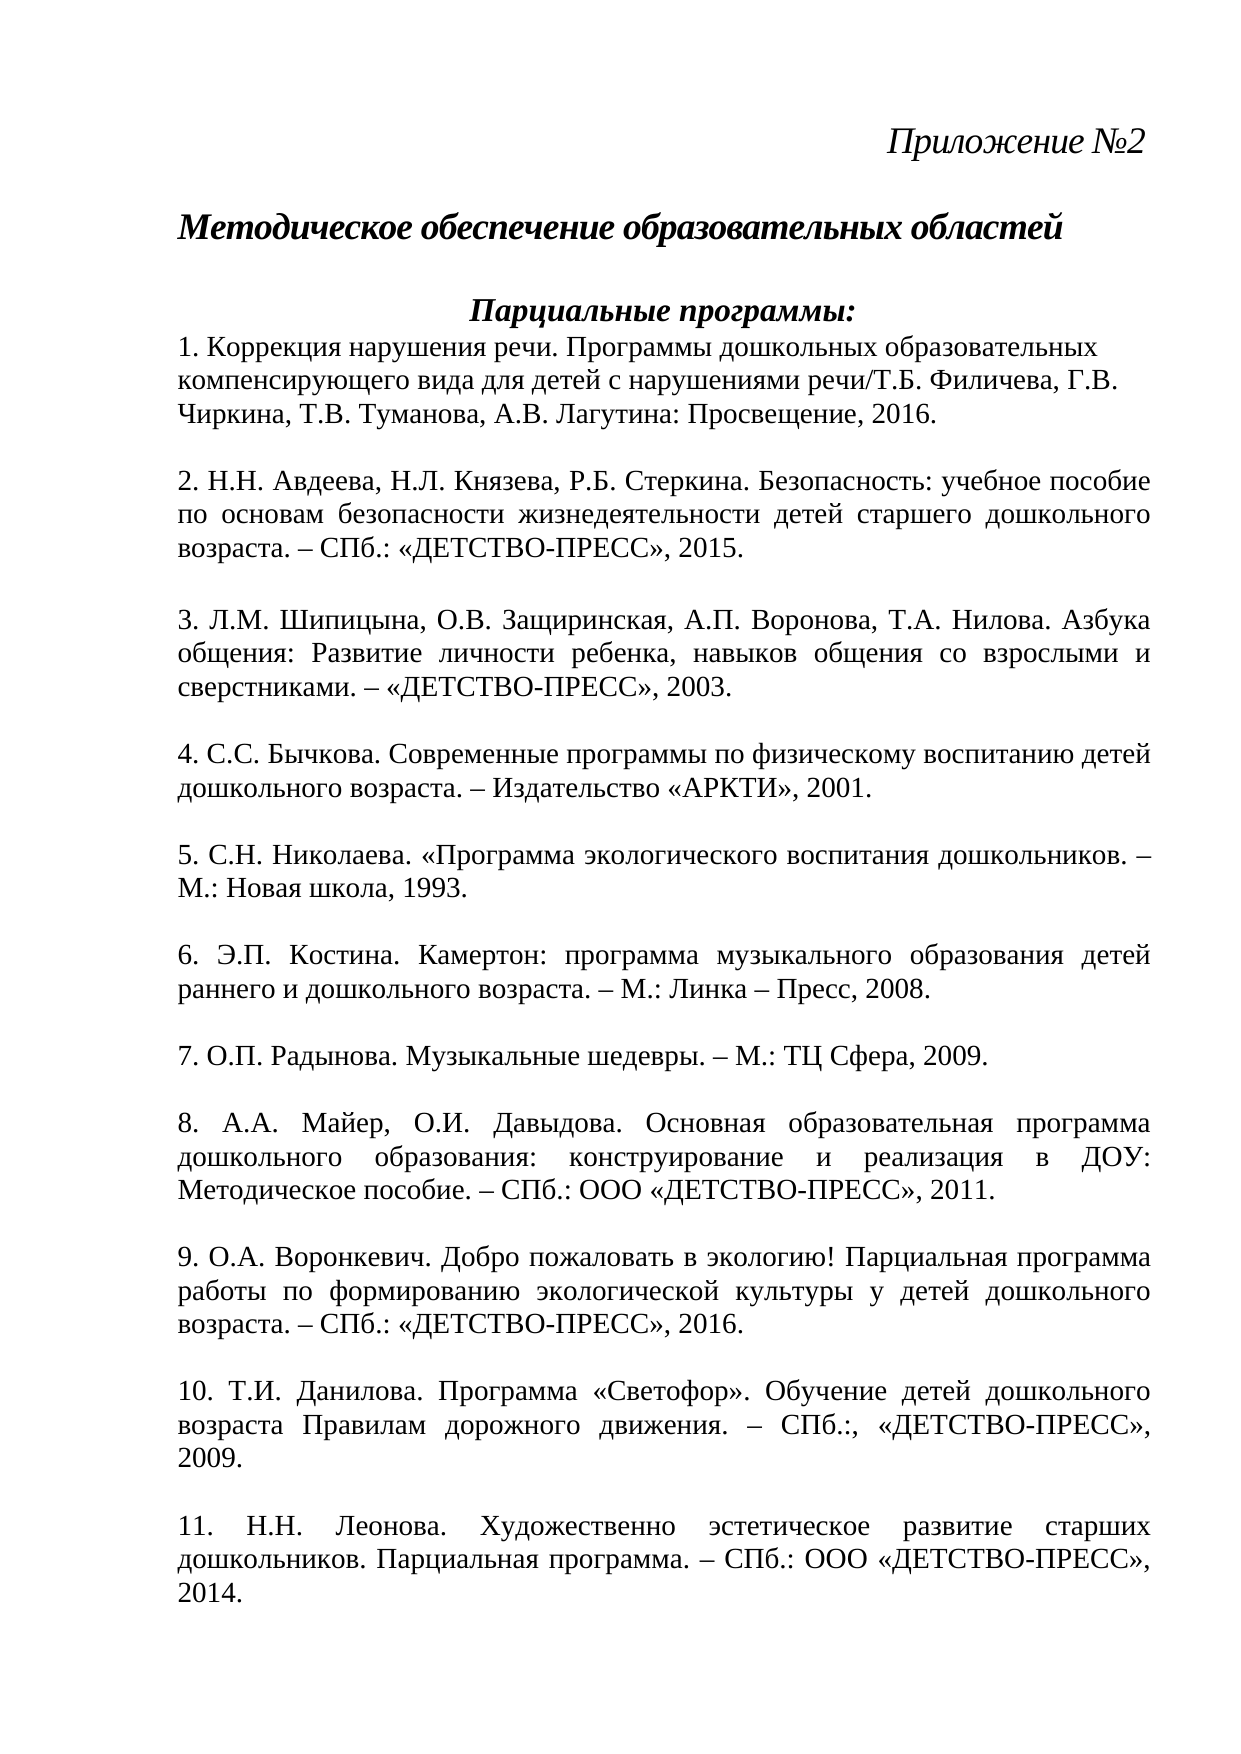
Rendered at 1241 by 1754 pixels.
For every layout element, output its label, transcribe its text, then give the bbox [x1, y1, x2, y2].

text Методическое обеспечение образовательных областей [177, 204, 1152, 247]
text 8. А.А. Майер, О.И. Давыдова. Основная образовательная программа дошкольного образования: конструирование и реализация в ДОУ: Методическое пособие. – СПб.: ООО «ДЕТСТВО-ПРЕСС», 2011. [177, 1105, 1152, 1206]
text Приложение №2 [177, 118, 1152, 161]
text 5. С.Н. Николаева. «Программа экологического воспитания дошкольников. – М.: Новая школа, 1993. [177, 837, 1152, 904]
text 4. С.С. Бычкова. Современные программы по физическому воспитанию детей дошкольного возраста. – Издательство «АРКТИ», 2001. [177, 736, 1152, 803]
text 11. Н.Н. Леонова. Художественно эстетическое развитие старших дошкольников. Парциальная программа. – СПб.: ООО «ДЕТСТВО-ПРЕСС», 2014. [177, 1508, 1152, 1608]
text 2. Н.Н. Авдеева, Н.Л. Князева, Р.Б. Стеркина. Безопасность: учебное пособие по основам безопасности жизнедеятельности детей старшего дошкольного возраста. – СПб.: «ДЕТСТВО-ПРЕСС», 2015. [177, 463, 1152, 564]
text 7. О.П. Радынова. Музыкальные шедевры. – М.: ТЦ Сфера, 2009. [177, 1038, 1152, 1072]
text 1. Коррекция нарушения речи. Программы дошкольных образовательных компенсирующего вида для детей с нарушениями речи/Т.Б. Филичева, Г.В. Чиркина, Т.В. Туманова, А.В. Лагутина: Просвещение, 2016. [177, 329, 1152, 429]
text 3. Л.М. Шипицына, О.В. Защиринская, А.П. Воронова, Т.А. Нилова. Азбука общения: Развитие личности ребенка, навыков общения со взрослыми и сверстниками. – «ДЕТСТВО-ПРЕСС», 2003. [177, 602, 1152, 703]
text Парциальные программы: [177, 291, 1152, 329]
text 10. Т.И. Данилова. Программа «Светофор». Обучение детей дошкольного возраста Правилам дорожного движения. – СПб.:, «ДЕТСТВО-ПРЕСС», 2009. [177, 1373, 1152, 1474]
text 6. Э.П. Костина. Камертон: программа музыкального образования детей раннего и дошкольного возраста. – М.: Линка – Пресс, 2008. [177, 937, 1152, 1004]
text 9. О.А. Воронкевич. Добро пожаловать в экологию! Парциальная программа работы по формированию экологической культуры у детей дошкольного возраста. – СПб.: «ДЕТСТВО-ПРЕСС», 2016. [177, 1239, 1152, 1340]
